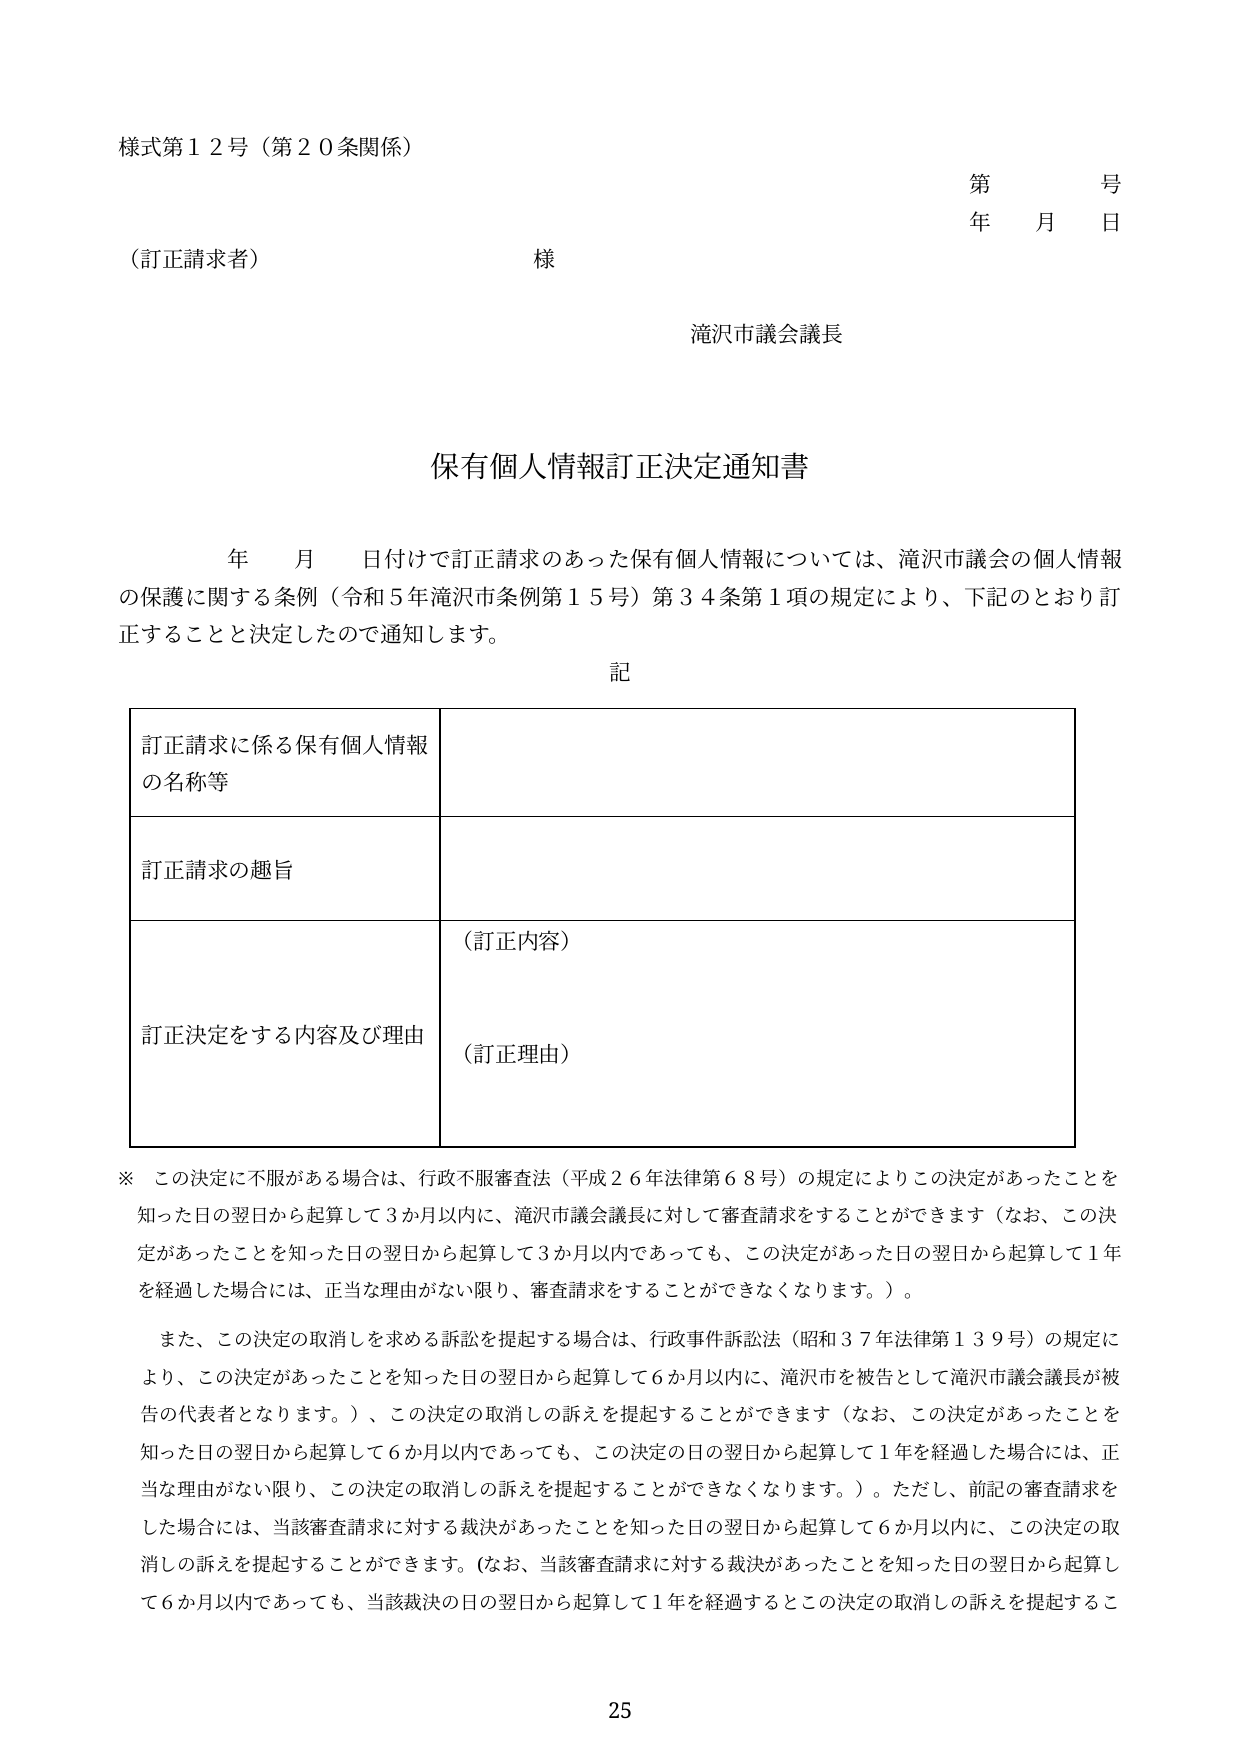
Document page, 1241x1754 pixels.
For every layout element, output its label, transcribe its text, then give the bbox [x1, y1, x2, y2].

table_header 訂正請求に係る保有個人情報の名称等 [131, 709, 439, 816]
table_cell [441, 817, 1074, 920]
table_header [441, 709, 1074, 816]
table_cell 訂正決定をする内容及び理由 [131, 921, 439, 1146]
text 記 [118, 652, 1122, 689]
text 年 月 日付けで訂正請求のあった保有個人情報については、滝沢市議会の個人情報の保護に関する条例（令和５年滝沢市条例第１５号）第３４条第１項の規定により、下記のとおり訂正することと決定したので通知します。 [118, 539, 1122, 652]
text ※ この決定に不服がある場合は、行政不服審査法（平成２６年法律第６８号）の規定によりこの決定があったことを知った日の翌日から起算して３か月以内に、滝沢市議会議長に対して審査請求をすることができます（なお、この決定があったことを知った日の翌日から起算して３か月以内であっても、この決定があった日の翌日から起算して１年を経過した場合には、正当な理由がない限り、審査請求をすることができなくなります。）。 [118, 1159, 1122, 1309]
text 第 号 [118, 164, 1122, 202]
text （訂正請求者） 様 [118, 239, 1122, 277]
text 年 月 日 [118, 202, 1122, 239]
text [140, 1320, 1122, 1620]
table_cell （訂正内容） （訂正理由） [441, 921, 1074, 1146]
table_cell 訂正請求の趣旨 [131, 817, 439, 920]
text 様式第１２号（第２０条関係） [118, 127, 1122, 164]
text 滝沢市議会議長 [690, 314, 1122, 352]
text 保有個人情報訂正決定通知書 [118, 427, 1122, 502]
